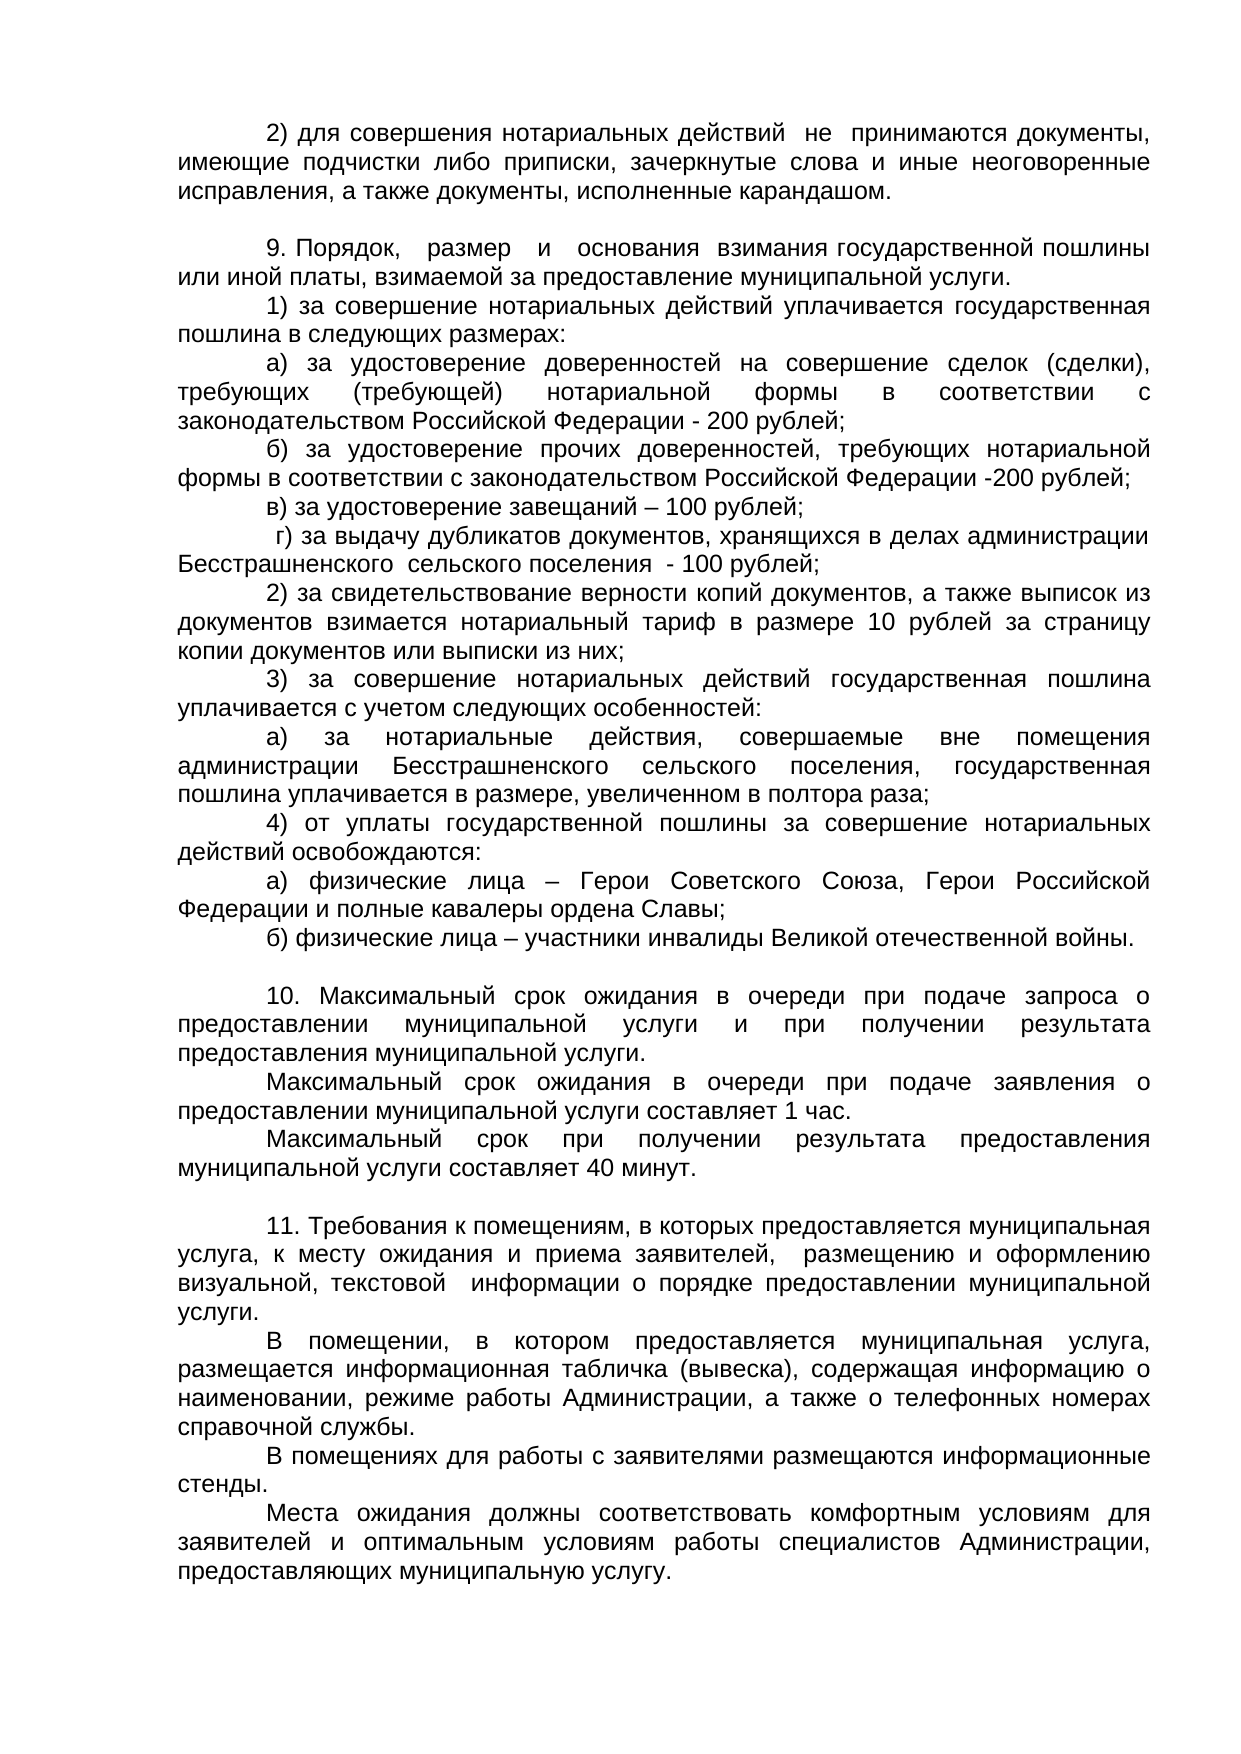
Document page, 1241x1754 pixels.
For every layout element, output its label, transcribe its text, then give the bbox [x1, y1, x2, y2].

text В помещениях для работы с заявителями размещаются информационные стенды. [177, 1441, 1152, 1498]
text Максимальный срок при получении результата предоставления муниципальной услуги составляет 40 минут. [177, 1124, 1152, 1182]
text б) за удостоверение прочих доверенностей, требующих нотариальной формы в соответствии с законодательством Российской Федерации -200 рублей; [177, 434, 1152, 492]
text В помещении, в котором предоставляется муниципальная услуга, размещается информационная табличка (вывеска), содержащая информацию о наименовании, режиме работы Администрации, а также о телефонных номерах справочной службы. [177, 1326, 1152, 1441]
text Места ожидания должны соответствовать комфортным условиям для заявителей и оптимальным условиям работы специалистов Администрации, предоставляющих муниципальную услугу. [177, 1498, 1152, 1584]
text 1) за совершение нотариальных действий уплачивается государственная пошлина в следующих размерах: [177, 291, 1152, 348]
text 2) за свидетельствование верности копий документов, а также выписок из документов взимается нотариальный тариф в размере 10 рублей за страницу копии документов или выписки из них; [177, 578, 1152, 664]
text 10. Максимальный срок ожидания в очереди при подаче запроса о предоставлении муниципальной услуги и при получении результата предоставления муниципальной услуги. [177, 981, 1152, 1067]
text а) физические лица – Герои Советского Союза, Герои Российской Федерации и полные кавалеры ордена Славы; [177, 866, 1152, 923]
text б) физические лица – участники инвалиды Великой отечественной войны. [177, 923, 1152, 952]
text а) за нотариальные действия, совершаемые вне помещения администрации Бесстрашненского сельского поселения, государственная пошлина уплачивается в размере, увеличенном в полтора раза; [177, 722, 1152, 808]
text 4) от уплаты государственной пошлины за совершение нотариальных действий освобождаются: [177, 808, 1152, 866]
text 9. Порядок, размер и основания взимания государственной пошлины или иной платы, взимаемой за предоставление муниципальной услуги. [177, 233, 1152, 291]
text Максимальный срок ожидания в очереди при подаче заявления о предоставлении муниципальной услуги составляет 1 час. [177, 1067, 1152, 1124]
text 11. Требования к помещениям, в которых предоставляется муниципальная услуга, к месту ожидания и приема заявителей, размещению и оформлению визуальной, текстовой информации о порядке предоставлении муниципальной услуги. [177, 1211, 1152, 1326]
text в) за удостоверение завещаний – 100 рублей; [177, 492, 1152, 521]
text 2) для совершения нотариальных действий не принимаются документы, имеющие подчистки либо приписки, зачеркнутые слова и иные неоговоренные исправления, а также документы, исполненные карандашом. [177, 118, 1152, 204]
text 3) за совершение нотариальных действий государственная пошлина уплачивается с учетом следующих особенностей: [177, 664, 1152, 722]
text г) за выдачу дубликатов документов, хранящихся в делах администрации Бесстрашненского сельского поселения - 100 рублей; [177, 521, 1152, 578]
text а) за удостоверение доверенностей на совершение сделок (сделки), требующих (требующей) нотариальной формы в соответствии с законодательством Российской Федерации - 200 рублей; [177, 348, 1152, 434]
